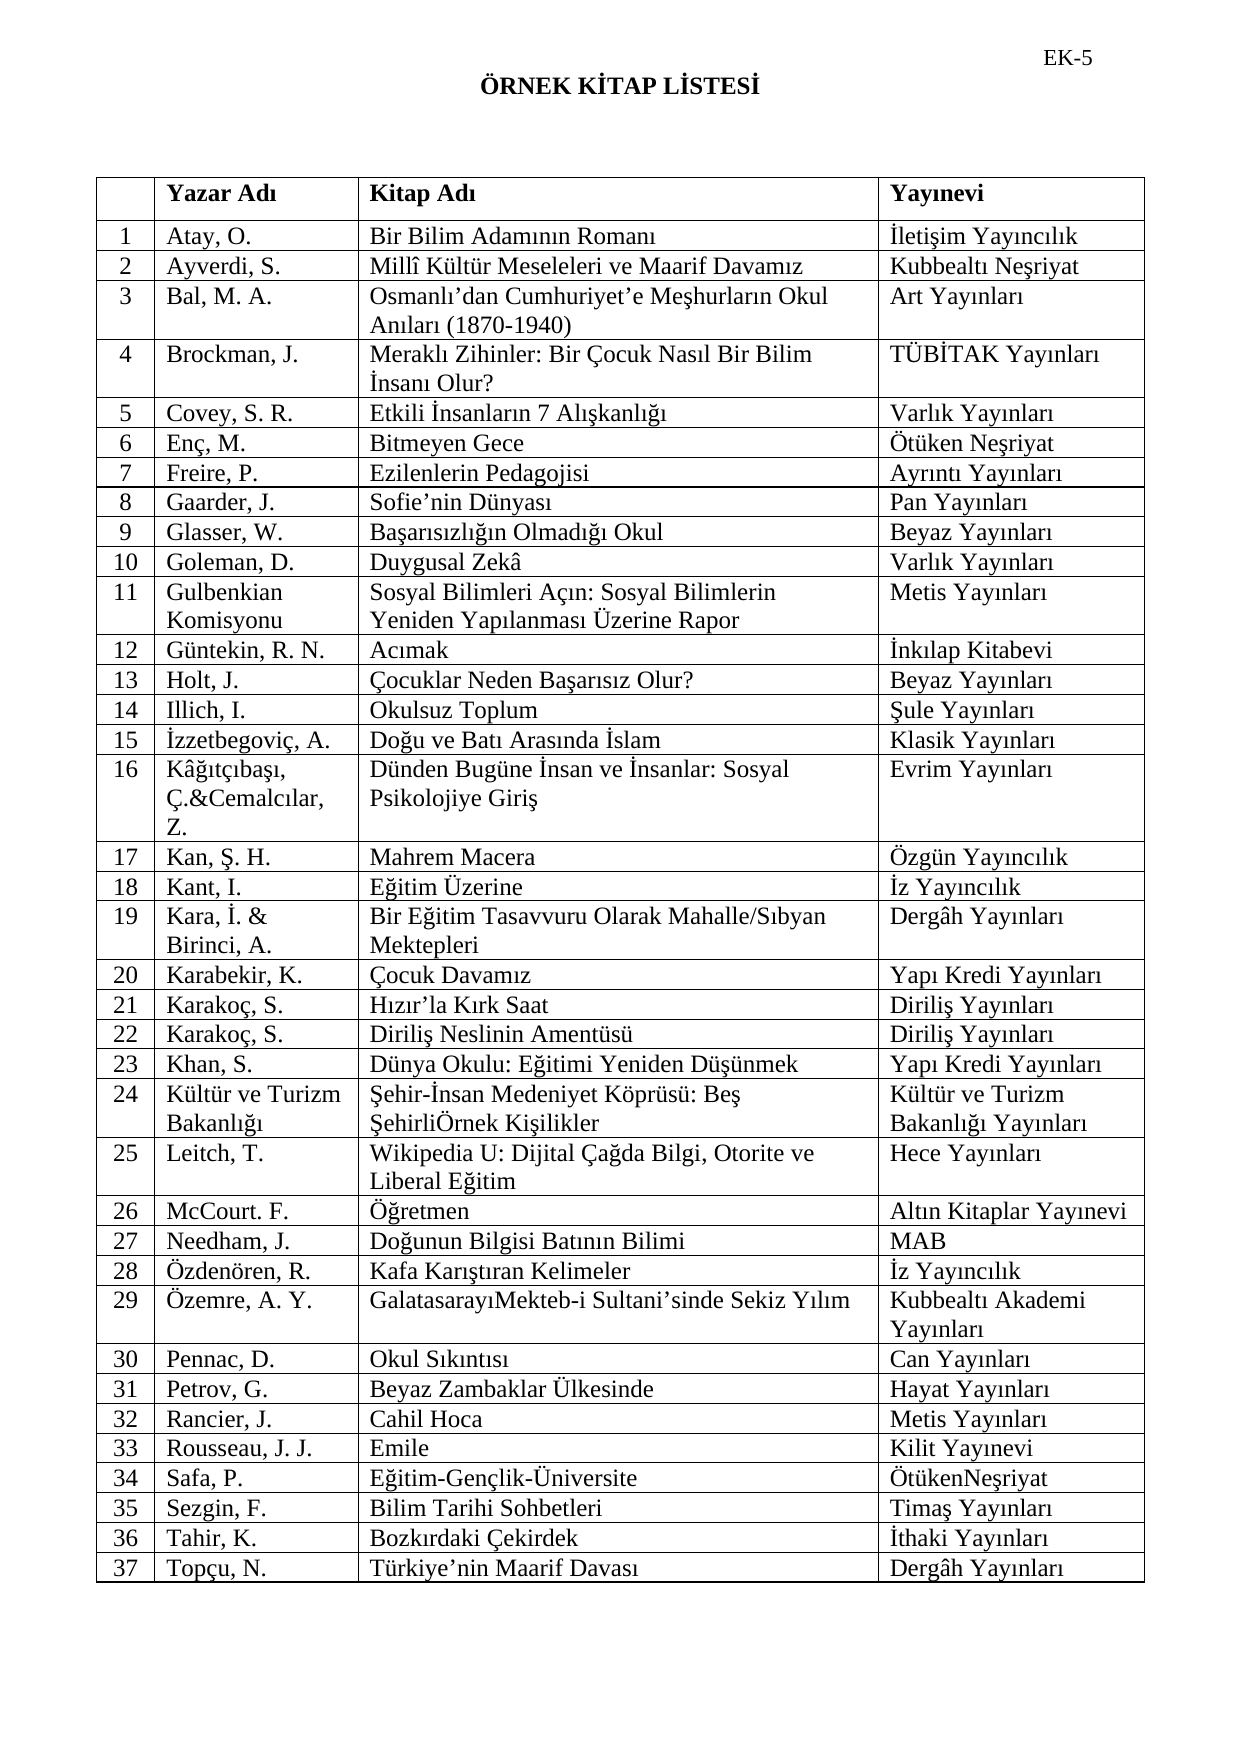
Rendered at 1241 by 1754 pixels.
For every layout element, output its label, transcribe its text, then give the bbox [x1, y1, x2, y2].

table_cell Goleman, D. [155, 547, 358, 576]
table_cell Sosyal Bilimleri Açın: Sosyal Bilimlerin Yeniden Yapılanması Üzerine Rapor [359, 577, 878, 634]
table_cell Rousseau, J. J. [155, 1434, 358, 1462]
table_header [97, 178, 154, 220]
table_cell Hece Yayınları [879, 1138, 1144, 1195]
table_cell Doğunun Bilgisi Batının Bilimi [359, 1226, 878, 1255]
table_cell 15 [97, 725, 154, 753]
table_cell Eğitim Üzerine [359, 872, 878, 900]
table_cell Kant, I. [155, 872, 358, 900]
table_cell Bir Eğitim Tasavvuru Olarak Mahalle/Sıbyan Mektepleri [359, 901, 878, 959]
table_cell 9 [97, 517, 154, 546]
table_cell Dergâh Yayınları [879, 1553, 1144, 1581]
table_cell Meraklı Zihinler: Bir Çocuk Nasıl Bir Bilim İnsanı Olur? [359, 340, 878, 397]
table_cell Güntekin, R. N. [155, 635, 358, 664]
table_cell Duygusal Zekâ [359, 547, 878, 576]
table_cell Metis Yayınları [879, 577, 1144, 634]
table_cell Timaş Yayınları [879, 1493, 1144, 1522]
table_cell 29 [97, 1286, 154, 1343]
table_cell Cahil Hoca [359, 1404, 878, 1432]
table_cell Brockman, J. [155, 340, 358, 397]
table_cell Okulsuz Toplum [359, 695, 878, 724]
table_cell 19 [97, 901, 154, 959]
table_cell Illich, I. [155, 695, 358, 724]
table_cell Kubbealtı Neşriyat [879, 251, 1144, 280]
table_cell Needham, J. [155, 1226, 358, 1255]
table_cell Karabekir, K. [155, 960, 358, 989]
table_cell TÜBİTAK Yayınları [879, 340, 1144, 397]
table_cell 26 [97, 1196, 154, 1225]
table_cell Bilim Tarihi Sohbetleri [359, 1493, 878, 1522]
table_cell 12 [97, 635, 154, 664]
table_cell Mahrem Macera [359, 842, 878, 871]
table_cell Okul Sıkıntısı [359, 1344, 878, 1373]
table_cell 13 [97, 665, 154, 694]
table_cell Acımak [359, 635, 878, 664]
table_cell Dünya Okulu: Eğitimi Yeniden Düşünmek [359, 1049, 878, 1078]
table_cell 20 [97, 960, 154, 989]
table_cell Başarısızlığın Olmadığı Okul [359, 517, 878, 546]
table_cell 32 [97, 1404, 154, 1432]
table_cell Atay, O. [155, 221, 358, 250]
table_cell Çocuk Davamız [359, 960, 878, 989]
table_cell Osmanlı’dan Cumhuriyet’e Meşhurların Okul Anıları (1870-1940) [359, 281, 878, 338]
table_cell ÖtükenNeşriyat [879, 1463, 1144, 1492]
table_cell Ayverdi, S. [155, 251, 358, 280]
table_cell Metis Yayınları [879, 1404, 1144, 1432]
table_cell Karakoç, S. [155, 1020, 358, 1048]
table_header Kitap Adı [359, 178, 878, 220]
table_cell GalatasarayıMekteb-i Sultani’sinde Sekiz Yılım [359, 1286, 878, 1343]
table_cell Öğretmen [359, 1196, 878, 1225]
table_cell 36 [97, 1523, 154, 1552]
table_cell 22 [97, 1020, 154, 1048]
table_cell Wikipedia U: Dijital Çağda Bilgi, Otorite ve Liberal Eğitim [359, 1138, 878, 1195]
table_cell Beyaz Zambaklar Ülkesinde [359, 1374, 878, 1403]
table_cell 34 [97, 1463, 154, 1492]
table_cell Özdenören, R. [155, 1256, 358, 1284]
table_cell Kubbealtı Akademi Yayınları [984, 1286, 1144, 1343]
table_cell 10 [97, 547, 154, 576]
table_cell Leitch, T. [155, 1138, 358, 1195]
table_cell Hayat Yayınları [879, 1374, 1144, 1403]
table_cell Bir Bilim Adamının Romanı [359, 221, 878, 250]
table_cell Kâğıtçıbaşı, Ç.&Cemalcılar, Z. [155, 755, 358, 841]
table_cell Dergâh Yayınları [879, 901, 1144, 959]
table_cell Diriliş Yayınları [879, 1020, 1144, 1048]
table_cell Şule Yayınları [879, 695, 1144, 724]
table_cell Tahir, K. [155, 1523, 358, 1552]
table_cell Ayrıntı Yayınları [879, 458, 1144, 486]
table_cell Klasik Yayınları [879, 725, 1144, 753]
table_cell Gulbenkian Komisyonu [155, 577, 358, 634]
table_cell Sofie’nin Dünyası [359, 488, 878, 516]
table_cell Beyaz Yayınları [879, 517, 1144, 546]
table_cell Karakoç, S. [155, 990, 358, 1018]
table_cell 16 [97, 755, 154, 841]
table_cell Kilit Yayınevi [879, 1434, 1144, 1462]
table_cell Art Yayınları [879, 281, 1144, 338]
table_cell Yapı Kredi Yayınları [879, 1049, 1144, 1078]
table_cell Özgün Yayıncılık [879, 842, 1144, 871]
table_cell 31 [97, 1374, 154, 1403]
table_cell 2 [97, 251, 154, 280]
table_cell 35 [97, 1493, 154, 1522]
table_cell Eğitim-Gençlik-Üniversite [359, 1463, 878, 1492]
table_cell Diriliş Neslinin Amentüsü [359, 1020, 878, 1048]
table_header Yazar Adı [155, 178, 358, 220]
table_cell 37 [97, 1553, 154, 1581]
table_cell 1 [97, 221, 154, 250]
table_cell Bal, M. A. [155, 281, 358, 338]
table_cell Holt, J. [155, 665, 358, 694]
table_cell 7 [97, 458, 154, 486]
table_cell İz Yayıncılık [879, 872, 1144, 900]
table_cell 6 [97, 428, 154, 457]
table_cell 8 [97, 488, 154, 516]
table_cell 4 [97, 340, 154, 397]
table_cell Varlık Yayınları [879, 398, 1144, 427]
table_cell Glasser, W. [155, 517, 358, 546]
table_cell Beyaz Yayınları [879, 665, 1144, 694]
table_cell Çocuklar Neden Başarısız Olur? [359, 665, 878, 694]
table_cell 18 [97, 872, 154, 900]
table_cell Yapı Kredi Yayınları [879, 960, 1144, 989]
table_cell 3 [97, 281, 154, 338]
table_cell McCourt. F. [155, 1196, 358, 1225]
table_cell Bozkırdaki Çekirdek [359, 1523, 878, 1552]
table_cell Ezilenlerin Pedagojisi [359, 458, 878, 486]
table_cell Kan, Ş. H. [155, 842, 358, 871]
table_cell Pennac, D. [155, 1344, 358, 1373]
table_cell İz Yayıncılık [879, 1256, 1144, 1284]
table_cell Freire, P. [155, 458, 358, 486]
table_cell İnkılap Kitabevi [879, 635, 1144, 664]
table_cell Varlık Yayınları [879, 547, 1144, 576]
table_cell İzzetbegoviç, A. [155, 725, 358, 753]
table_cell 25 [97, 1138, 154, 1195]
table_cell 30 [97, 1344, 154, 1373]
table_cell İthaki Yayınları [879, 1523, 1144, 1552]
table_cell Petrov, G. [155, 1374, 358, 1403]
table_cell Altın Kitaplar Yayınevi [879, 1196, 1144, 1225]
table_cell Bitmeyen Gece [359, 428, 878, 457]
table_cell 17 [97, 842, 154, 871]
table_cell Kültür ve Turizm Bakanlığı [155, 1079, 358, 1137]
table_cell Emile [359, 1434, 878, 1462]
table_cell Can Yayınları [879, 1344, 1144, 1373]
table_cell Kara, İ. & Birinci, A. [155, 901, 358, 959]
table_cell Etkili İnsanların 7 Alışkanlığı [359, 398, 878, 427]
table_cell Şehir-İnsan Medeniyet Köprüsü: Beş ŞehirliÖrnek Kişilikler [359, 1079, 878, 1137]
table_cell 21 [97, 990, 154, 1018]
table_cell Türkiye’nin Maarif Davası [359, 1553, 878, 1581]
table_cell Dünden Bugüne İnsan ve İnsanlar: Sosyal Psikolojiye Giriş [359, 755, 878, 841]
table_cell 28 [97, 1256, 154, 1284]
table_cell Evrim Yayınları [879, 755, 1144, 841]
table_cell Doğu ve Batı Arasında İslam [359, 725, 878, 753]
table_cell 23 [97, 1049, 154, 1078]
table_cell Diriliş Yayınları [879, 990, 1144, 1018]
table_cell Safa, P. [155, 1463, 358, 1492]
table_cell Kafa Karıştıran Kelimeler [359, 1256, 878, 1284]
table_cell 33 [97, 1434, 154, 1462]
table_header Yayınevi [879, 178, 1144, 220]
table_cell Enç, M. [155, 428, 358, 457]
table_cell Özemre, A. Y. [155, 1286, 358, 1343]
table_cell MAB [879, 1226, 1144, 1255]
table_cell Gaarder, J. [155, 488, 358, 516]
table_cell Sezgin, F. [155, 1493, 358, 1522]
table_cell 11 [97, 577, 154, 634]
table_cell Ötüken Neşriyat [879, 428, 1144, 457]
table_cell Topçu, N. [155, 1553, 358, 1581]
table_cell Rancier, J. [155, 1404, 358, 1432]
table_cell Kültür ve Turizm Bakanlığı Yayınları [879, 1079, 1144, 1137]
table_cell Khan, S. [155, 1049, 358, 1078]
table_cell 27 [97, 1226, 154, 1255]
table_cell 5 [97, 398, 154, 427]
table_cell Hızır’la Kırk Saat [359, 990, 878, 1018]
table_cell 24 [97, 1079, 154, 1137]
table_cell Millî Kültür Meseleleri ve Maarif Davamız [359, 251, 878, 280]
table_cell 14 [97, 695, 154, 724]
table_cell İletişim Yayıncılık [879, 221, 1144, 250]
table_cell Pan Yayınları [879, 488, 1144, 516]
table_cell Covey, S. R. [155, 398, 358, 427]
